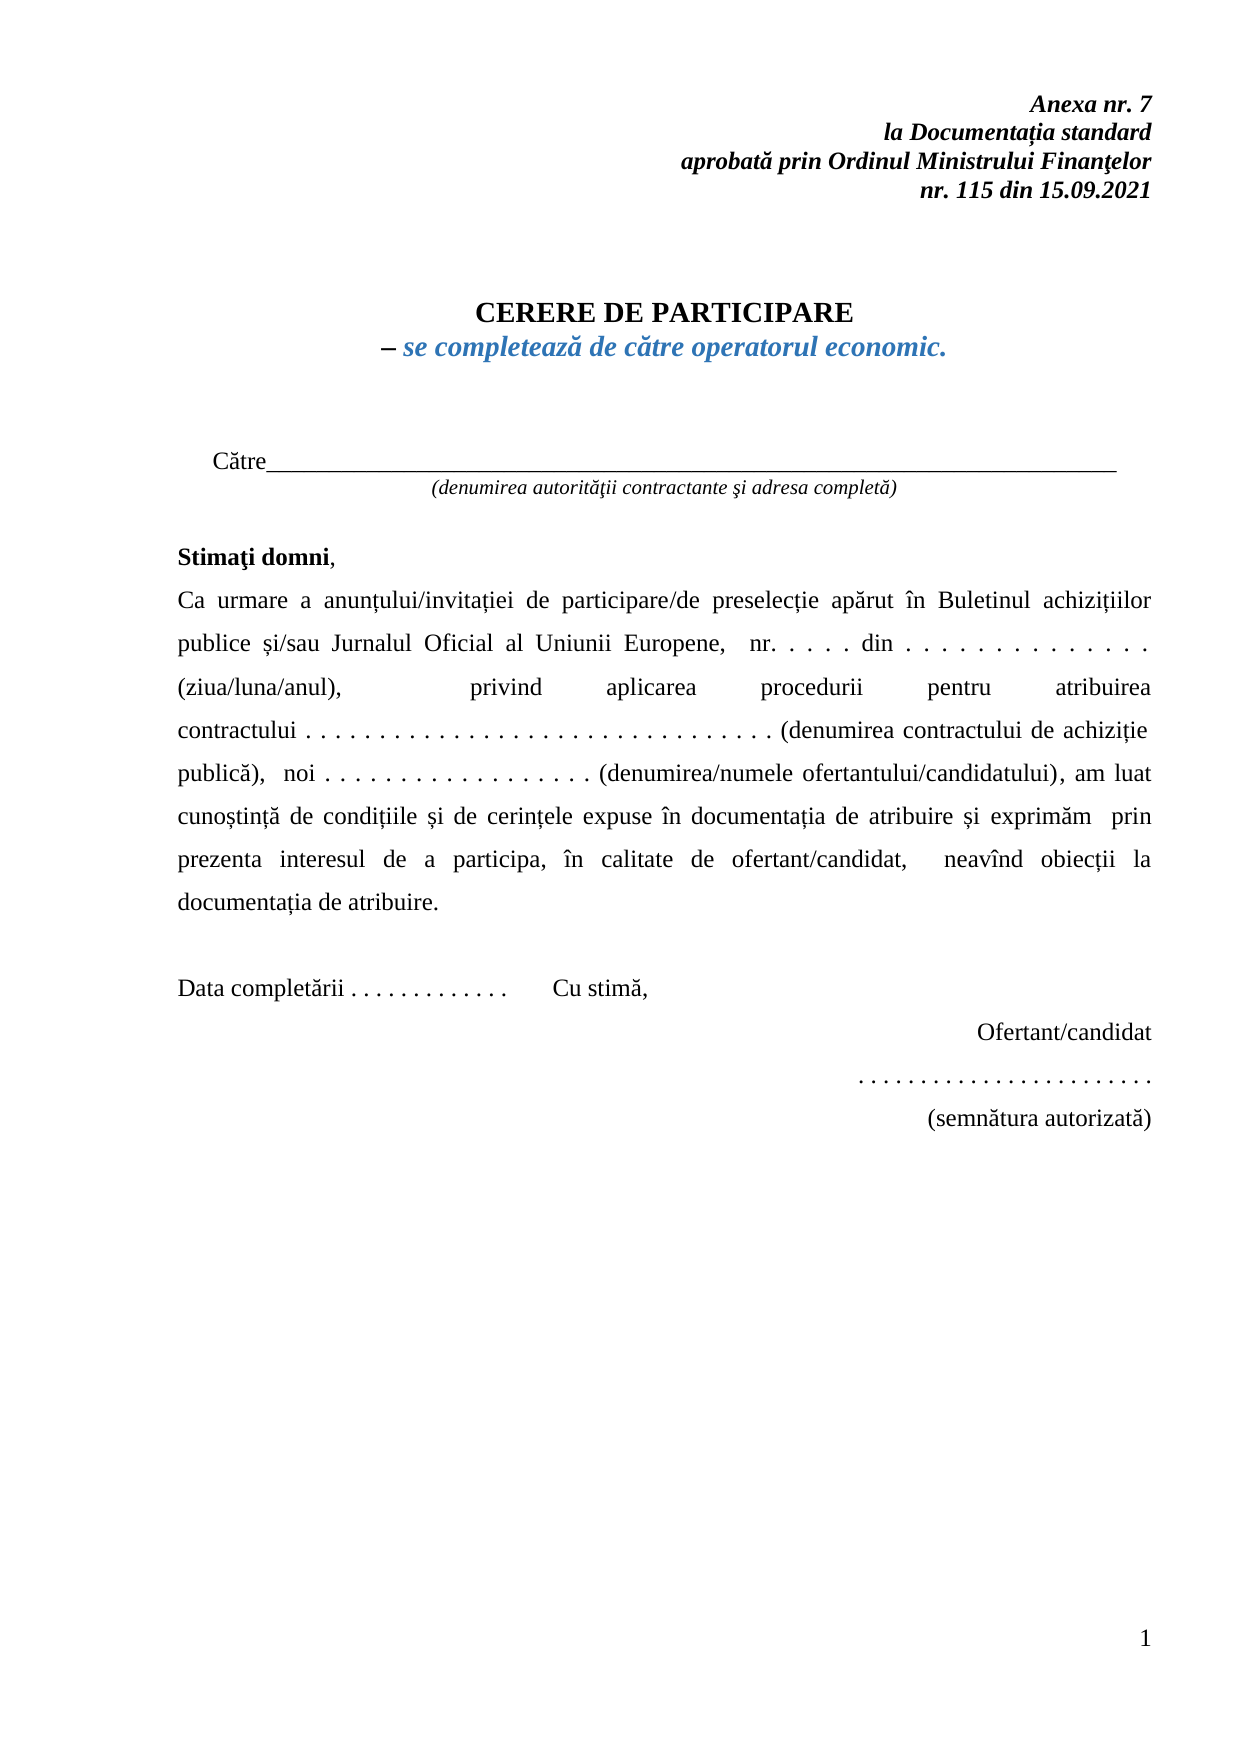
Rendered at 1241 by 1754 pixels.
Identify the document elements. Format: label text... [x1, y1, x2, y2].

text Data completării . . . . . . . . . . . . . Cu stimă, [177, 973, 1152, 1002]
text Stimaţi domni, [177, 542, 1152, 571]
text CERERE DE PARTICIPARE [177, 295, 1152, 329]
text la Documentația standard [177, 117, 1152, 146]
text – se completează de către operatorul economic. [177, 329, 1152, 362]
text Ofertant/candidat [177, 1017, 1152, 1045]
text (semnătura autorizată) [177, 1103, 1152, 1132]
text Anexa nr. 7 [177, 89, 1152, 117]
text Ca urmare a anunțului/invitației de participare/de preselecție apărut în Buletinul achizițiilor publice și/sau Jurnalul Oficial al Uniunii Europene, nr. . . . . din . . . . . . . . . . . . . . (ziua/luna/anul), privind aplicarea procedurii pentru atribuirea contractului . . . . . . . . . . . . . . . . . . . . . . . . . . . . . . . . (denumirea contractului de achiziție publică), noi . . . . . . . . . . . . . . . . . . (denumirea/numele ofertantului/candidatului), am luat cunoștință de condițiile și de cerințele expuse în documentația de atribuire și exprimăm prin prezenta interesul de a participa, în calitate de ofertant/candidat, neavînd obiecții la documentația de atribuire. [177, 585, 1152, 916]
text . . . . . . . . . . . . . . . . . . . . . . . . [177, 1060, 1152, 1088]
text nr. 115 din 15.09.2021 [177, 175, 1152, 204]
text aprobată prin Ordinul Ministrului Finanţelor [177, 146, 1152, 175]
text Către____________________________________________________________________ (denumirea autorităţii contractante şi adresa completă) [177, 446, 1152, 499]
